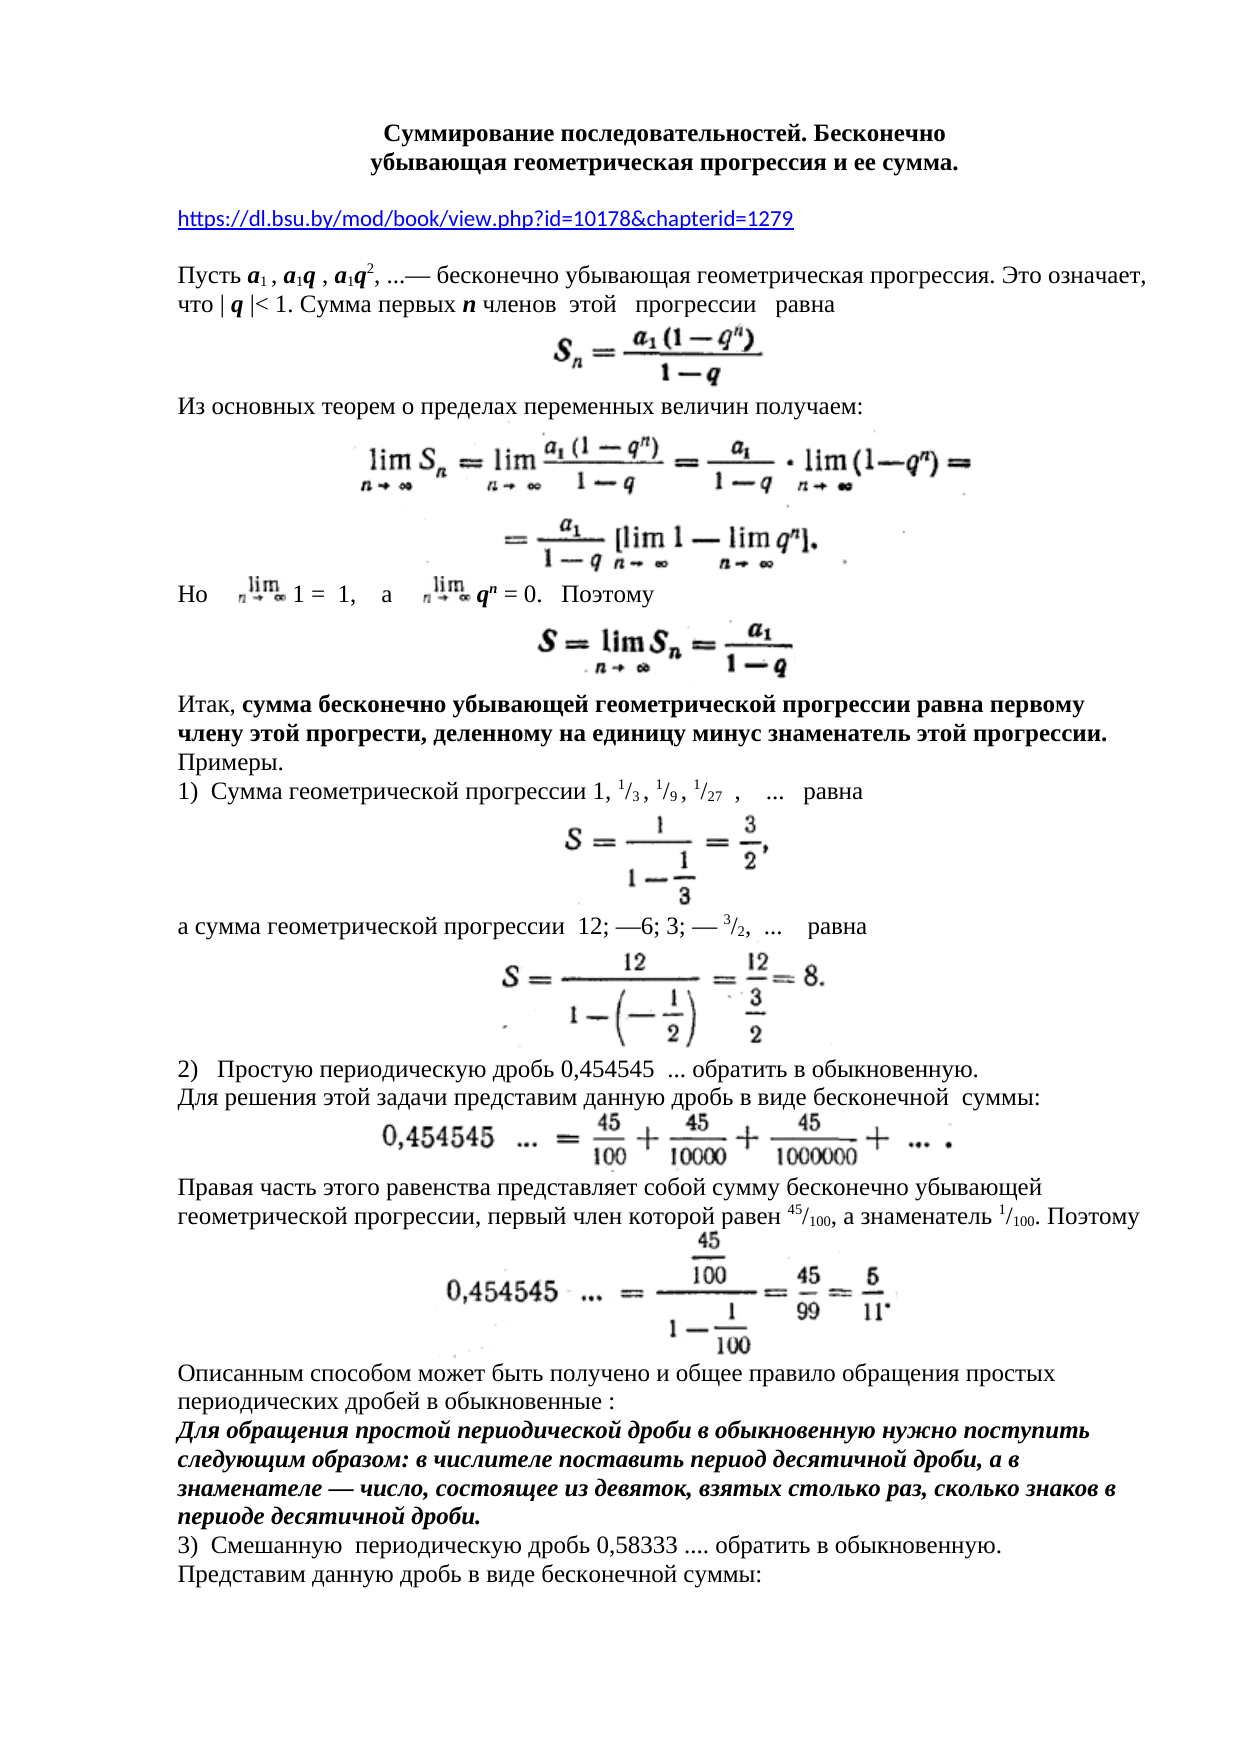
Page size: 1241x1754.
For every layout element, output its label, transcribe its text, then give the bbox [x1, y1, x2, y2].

text а сумма геометрической прогрессии 12; —6; 3; — 3/2, ... равна [177, 911, 1152, 939]
text Представим данную дробь в виде бесконечной суммы: [177, 1559, 1152, 1588]
picture [352, 420, 977, 603]
text https://dl.bsu.by/mod/book/view.php?id=10178&chapterid=1279 [177, 204, 1152, 232]
text Но 1 = 1, a qn = 0. Поэтому [177, 576, 1152, 608]
text 1) Сумма геометрической прогрессии 1, 1/3 , 1/9 , 1/27 , ... равна [177, 776, 1152, 804]
picture [371, 1111, 958, 1172]
text Пусть a1 , a1q , a1q2, ...— бесконечно убывающая геометрическая прогрессия. Это означает, что | q |< 1. Сумма первых п членов этой прогрессии равна [177, 260, 1152, 318]
text Описанным способом может быть получено и общее правило обращения простых периодических дробей в обыкновенные : [177, 1358, 1152, 1415]
text Из основных теорем о пределах переменных величин получаем: [177, 391, 1152, 420]
text Суммирование последовательностей. Бесконечно [177, 118, 1152, 147]
text убывающая геометрическая прогрессия и ее сумма. [177, 147, 1152, 176]
text 2) Простую периодическую дробь 0,454545 ... обратить в обыкновенную. [177, 1054, 1152, 1082]
picture [553, 804, 776, 911]
picture [495, 939, 834, 1054]
text Правая часть этого равенства представляет собой сумму бесконечно убывающей геометрической прогрессии, первый член которой равен 45/100, а знаменатель 1/100. Поэтому [177, 1172, 1152, 1229]
picture [238, 576, 286, 603]
text Итак, сумма бесконечно убывающей геометрической прогрессии равна первому члену этой прогрести, деленному на единицу минус знаменатель этой прогрессии. [177, 689, 1152, 747]
text Для обращения простой периодической дроби в обыкновенную нужно поступить следующим образом: в числителе поставить период десятичной дроби, а в знаменателе — число, состоящее из девяток, взятых столько раз, сколько знаков в периоде десятичной дроби. [177, 1415, 1152, 1530]
picture [533, 608, 796, 690]
text Примеры. [177, 747, 1152, 776]
text Для решения этой задачи представим данную дробь в виде бесконечной суммы: [177, 1082, 1152, 1111]
text 3) Смешанную периодическую дробь 0,58333 .... обратить в обыкновенную. [177, 1530, 1152, 1559]
picture [550, 317, 779, 392]
picture [431, 1229, 898, 1358]
